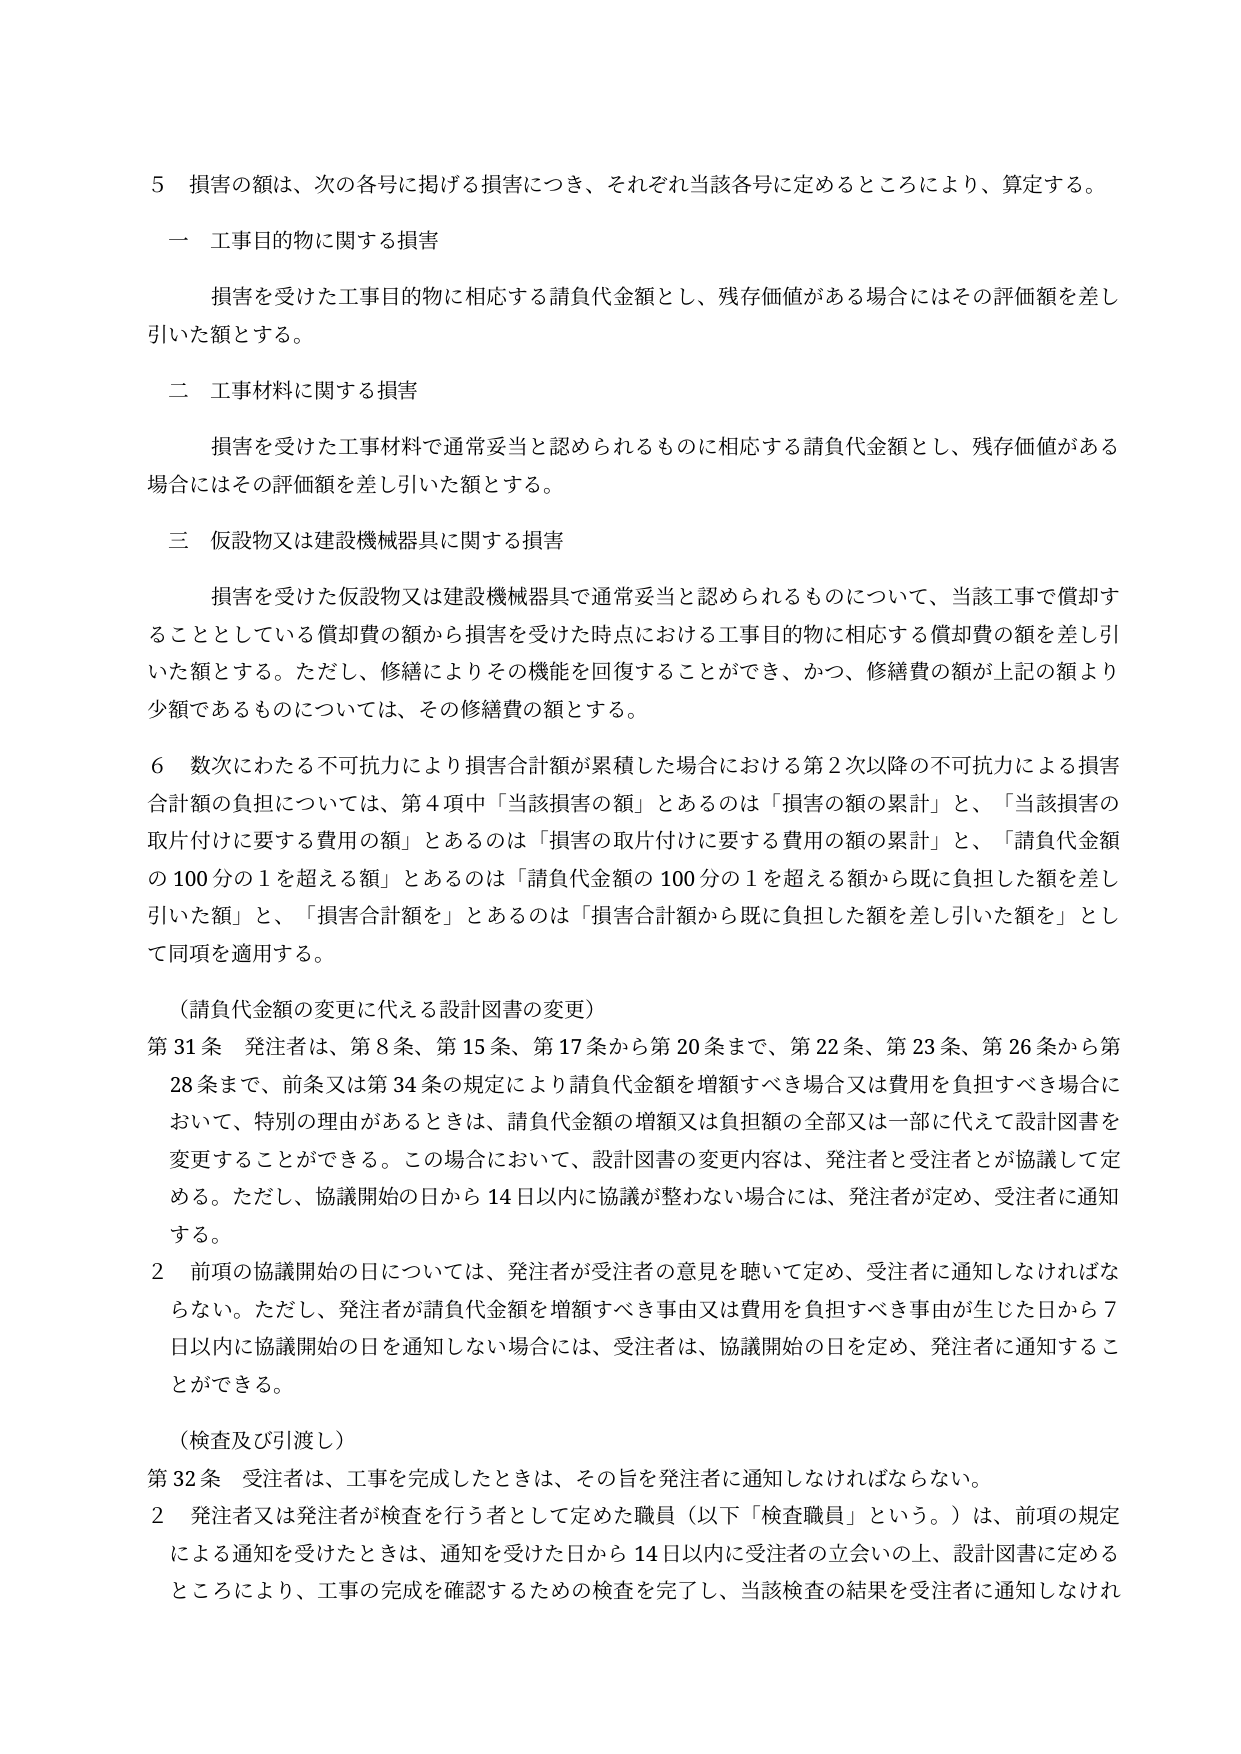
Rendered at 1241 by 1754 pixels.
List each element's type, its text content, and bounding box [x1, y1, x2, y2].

text （検査及び引渡し） [148, 1421, 1122, 1458]
text 一 工事目的物に関する損害 [148, 221, 1122, 258]
text 損害を受けた工事目的物に相応する請負代金額とし、残存価値がある場合にはその評価額を差し引いた額とする。 [148, 277, 1122, 352]
text （請負代金額の変更に代える設計図書の変更） [148, 989, 1122, 1027]
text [148, 1496, 1122, 1608]
text 第32条 受注者は、工事を完成したときは、その旨を発注者に通知しなければならない。 [148, 1458, 1122, 1496]
text 第31条 発注者は、第８条、第15条、第17条から第20条まで、第22条、第23条、第26条から第28条まで、前条又は第34条の規定により請負代金額を増額すべき場合又は費用を負担すべき場合において、特別の理由があるときは、請負代金額の増額又は負担額の全部又は一部に代えて設計図書を変更することができる。この場合において、設計図書の変更内容は、発注者と受注者とが協議して定める。ただし、協議開始の日から14日以内に協議が整わない場合には、発注者が定め、受注者に通知する。 [148, 1027, 1122, 1252]
text ５ 損害の額は、次の各号に掲げる損害につき、それぞれ当該各号に定めるところにより、算定する。 [148, 164, 1122, 202]
text 二 工事材料に関する損害 [148, 371, 1122, 408]
text 損害を受けた仮設物又は建設機械器具で通常妥当と認められるものについて、当該工事で償却することとしている償却費の額から損害を受けた時点における工事目的物に相応する償却費の額を差し引いた額とする。ただし、修繕によりその機能を回復することができ、かつ、修繕費の額が上記の額より少額であるものについては、その修繕費の額とする。 [148, 577, 1122, 727]
text ２ 前項の協議開始の日については、発注者が受注者の意見を聴いて定め、受注者に通知しなければならない。ただし、発注者が請負代金額を増額すべき事由又は費用を負担すべき事由が生じた日から７日以内に協議開始の日を通知しない場合には、受注者は、協議開始の日を定め、発注者に通知することができる。 [148, 1252, 1122, 1402]
text 三 仮設物又は建設機械器具に関する損害 [148, 521, 1122, 558]
text 損害を受けた工事材料で通常妥当と認められるものに相応する請負代金額とし、残存価値がある場合にはその評価額を差し引いた額とする。 [148, 427, 1122, 502]
text ６ 数次にわたる不可抗力により損害合計額が累積した場合における第２次以降の不可抗力による損害合計額の負担については、第４項中「当該損害の額」とあるのは「損害の額の累計」と、「当該損害の取片付けに要する費用の額」とあるのは「損害の取片付けに要する費用の額の累計」と、「請負代金額の100分の１を超える額」とあるのは「請負代金額の100分の１を超える額から既に負担した額を差し引いた額」と、「損害合計額を」とあるのは「損害合計額から既に負担した額を差し引いた額を」として同項を適用する。 [148, 746, 1122, 971]
